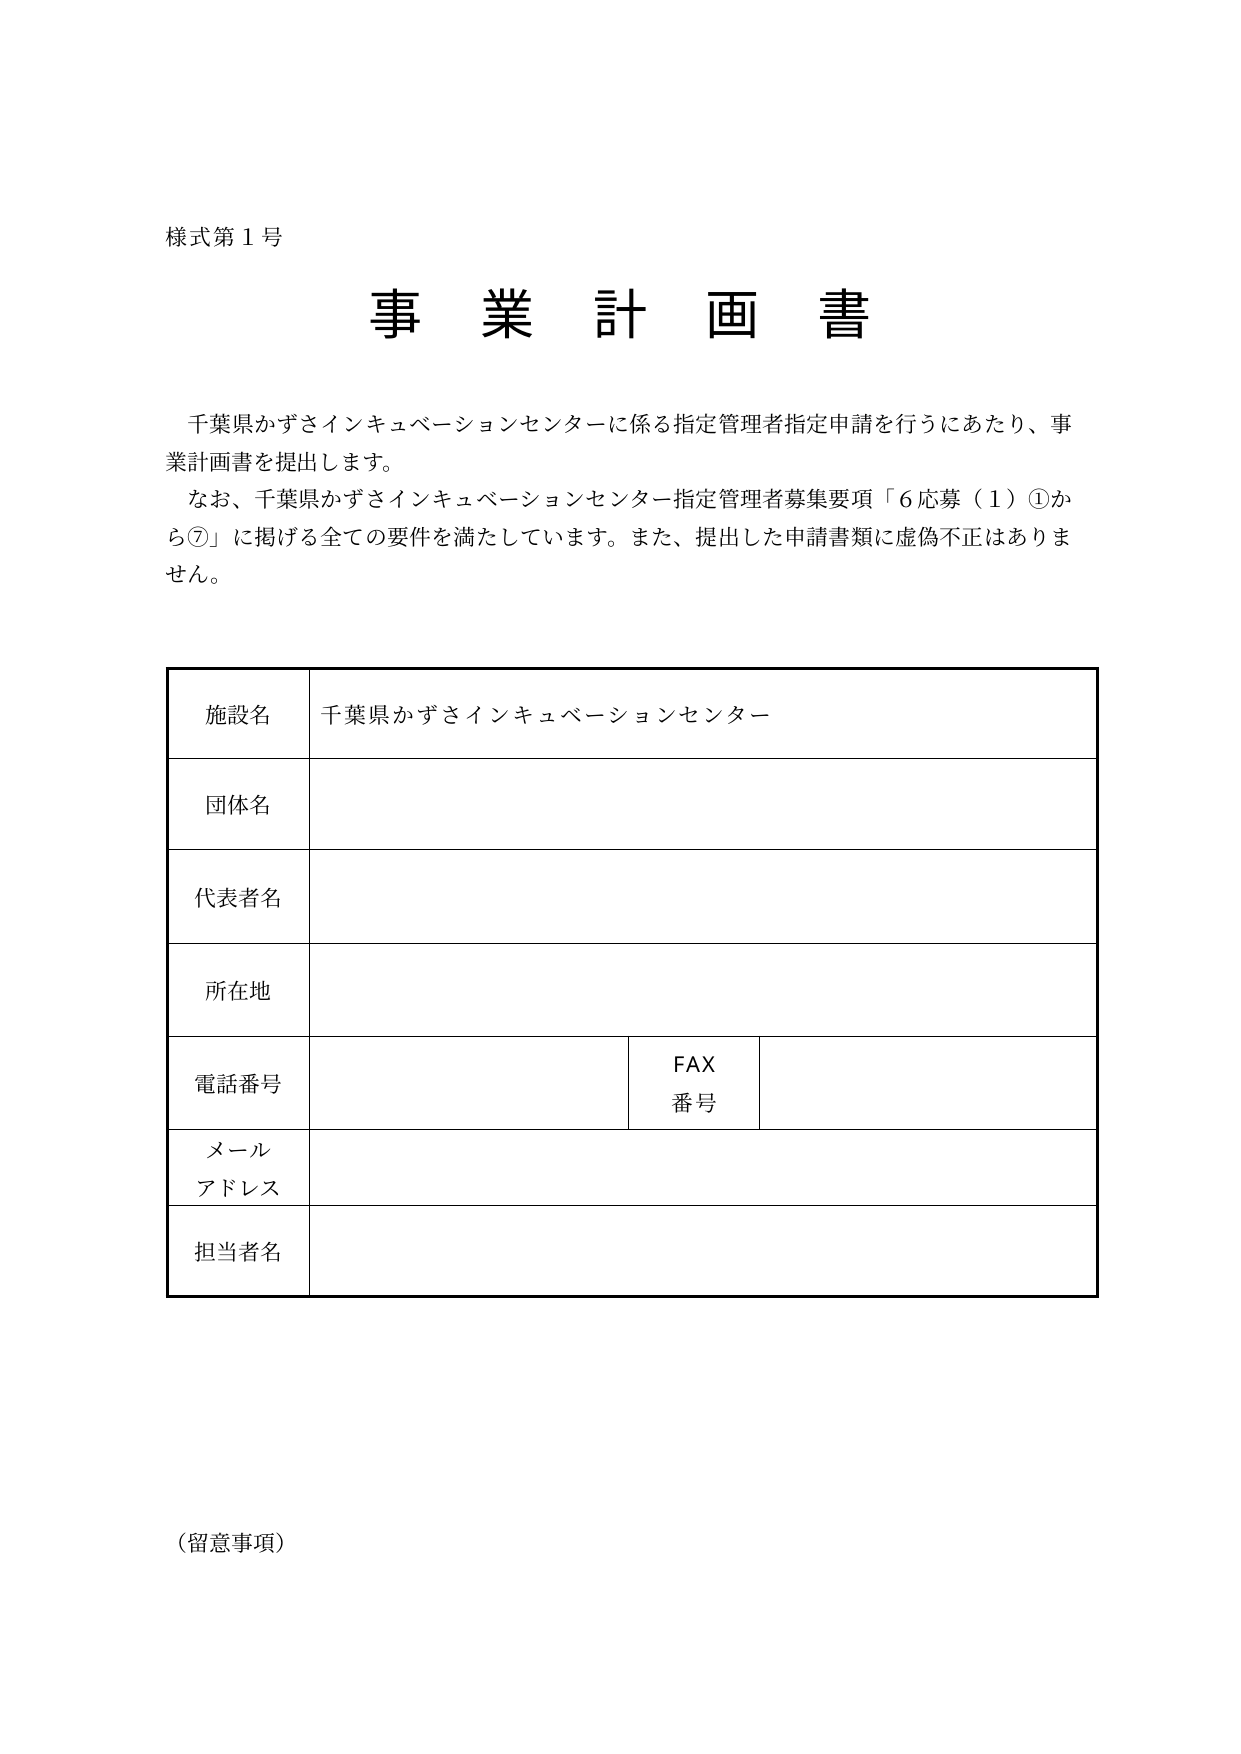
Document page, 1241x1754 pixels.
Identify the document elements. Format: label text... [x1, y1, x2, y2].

table_cell [310, 944, 1096, 1036]
table_cell 代表者名 [169, 850, 309, 943]
table_cell [310, 759, 1096, 849]
table_cell [310, 1037, 628, 1129]
text 事 業 計 画 書 [165, 254, 1075, 367]
table_cell 団体名 [169, 759, 309, 849]
text （留意事項） [165, 1523, 1075, 1561]
table_cell [310, 1206, 1096, 1295]
table_cell FAX 番号 [629, 1037, 759, 1129]
table_cell [310, 1130, 1096, 1205]
text 様式第１号 [165, 217, 1075, 254]
table_cell [760, 1037, 1096, 1129]
table_cell 電話番号 [169, 1037, 309, 1129]
table_header 施設名 [169, 670, 309, 758]
table_cell メール アドレス [169, 1130, 309, 1205]
table_header 千葉県かずさインキュベーションセンター [310, 670, 1096, 758]
table_cell [310, 850, 1096, 943]
text なお、千葉県かずさインキュベーションセンター指定管理者募集要項「６応募（１）①から⑦」に掲げる全ての要件を満たしています。また、提出した申請書類に虚偽不正はありません。 [165, 479, 1075, 592]
table_cell 担当者名 [169, 1206, 309, 1295]
table_cell 所在地 [169, 944, 309, 1036]
text 千葉県かずさインキュベーションセンターに係る指定管理者指定申請を行うにあたり、事業計画書を提出します。 [165, 404, 1075, 479]
